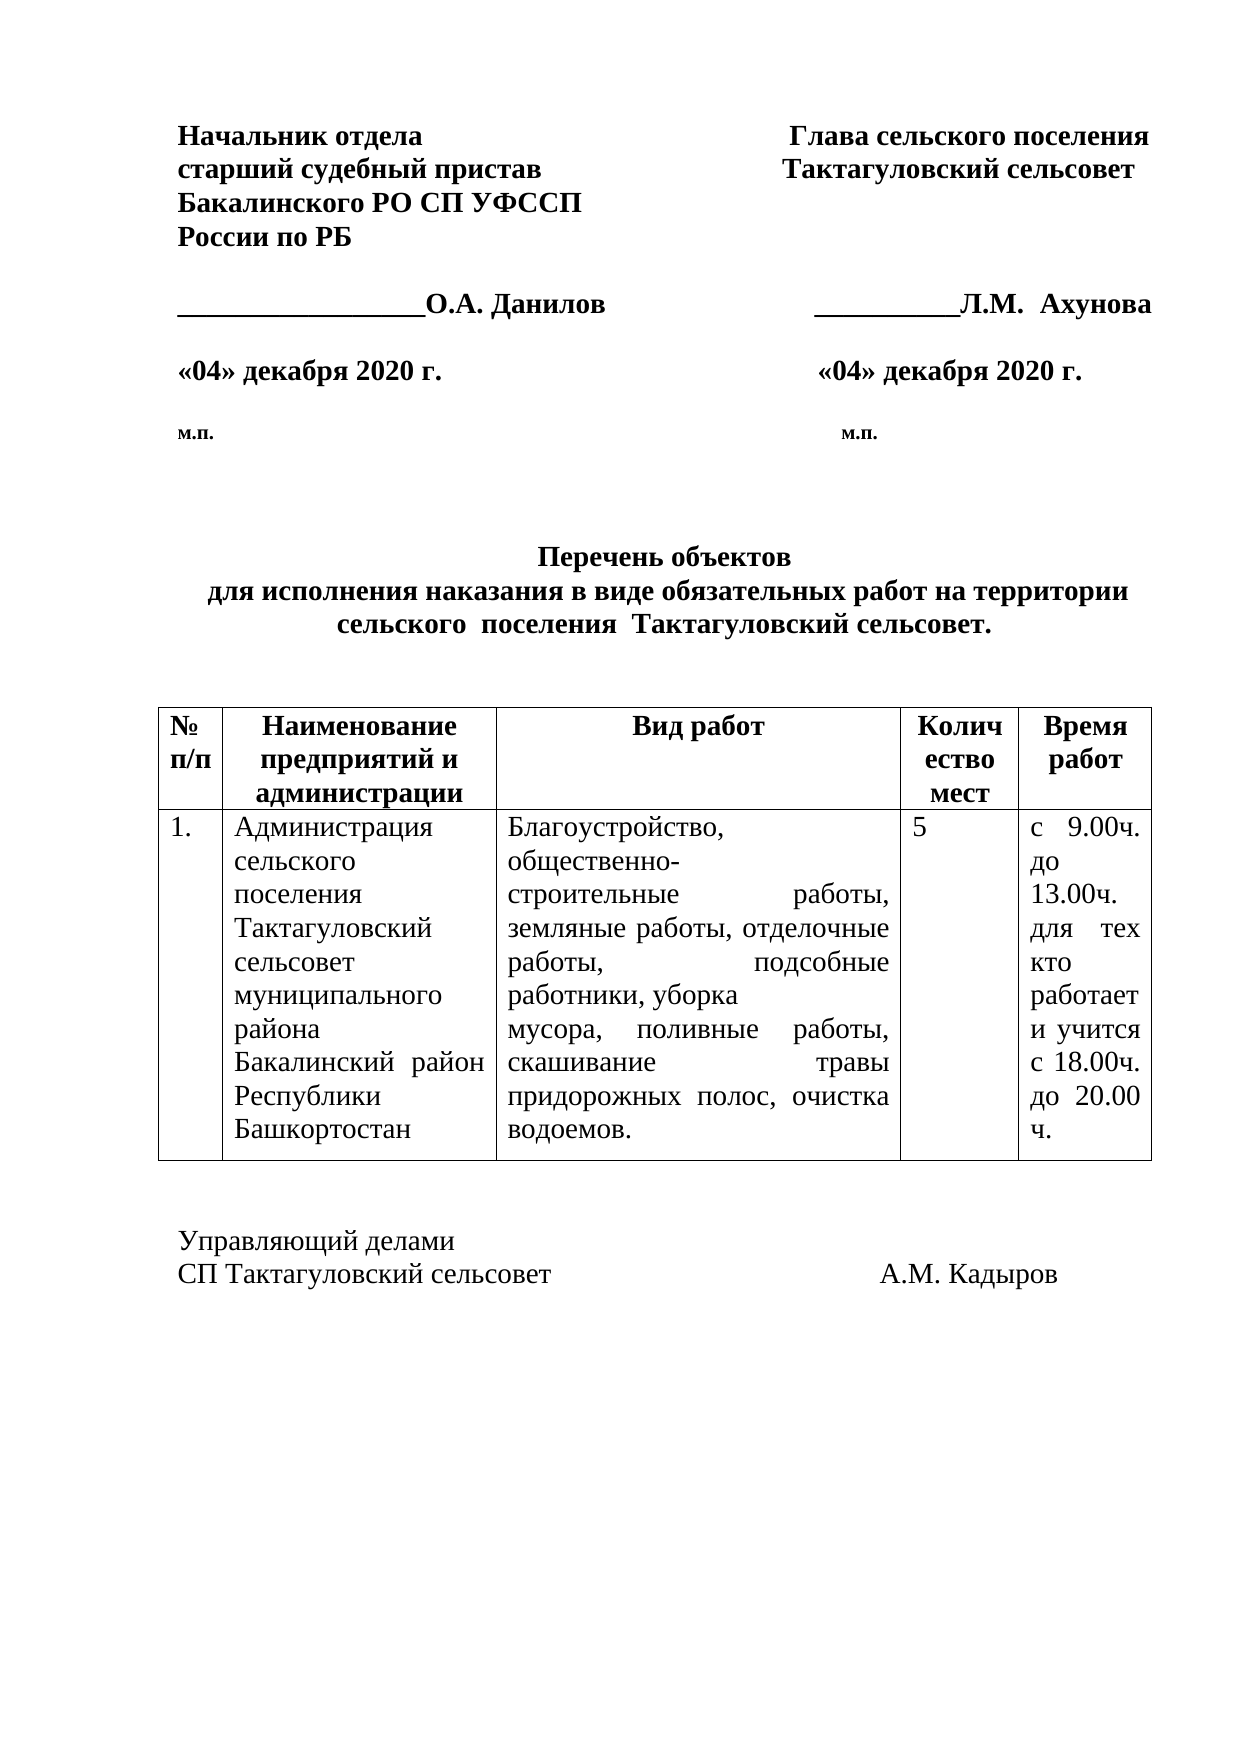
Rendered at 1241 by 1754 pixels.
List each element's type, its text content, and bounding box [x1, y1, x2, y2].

table_cell 5 [901, 810, 1018, 1160]
text старший судебный пристав Тактагуловский сельсовет [177, 152, 1152, 185]
text «04» декабря 2020 г. «04» декабря 2020 г. [177, 353, 1152, 386]
table_cell Администрация сельского поселения Тактагуловский сельсовет муниципального района Бакалинский район Республики Башкортостан [223, 810, 496, 1160]
table_header Вид работ [497, 708, 900, 808]
text России по РБ [177, 219, 1152, 252]
table_header № п/п [159, 708, 222, 808]
text Бакалинского РО СП УФССП [177, 185, 1152, 219]
text СП Тактагуловский сельсовет А.М. Кадыров [177, 1256, 1152, 1290]
table_cell 1. [159, 810, 222, 1160]
text _________________О.А. Данилов __________Л.М. Ахунова [177, 286, 1152, 353]
table_cell Благоустройство, общественно- строительные работы, земляные работы, отделочные работы, подсобные работники, уборка мусора, поливные работы, скашивание травы придорожных полос, очистка водоемов. [497, 810, 900, 1160]
table_header Наименование предприятий и администрации [223, 708, 496, 808]
text Перечень объектов [177, 539, 1152, 573]
table_header Количество мест [901, 708, 1018, 808]
text Начальник отдела Глава сельского поселения [177, 118, 1152, 152]
text Управляющий делами [177, 1223, 1152, 1256]
text м.п. м.п. [177, 420, 1152, 444]
text для исполнения наказания в виде обязательных работ на территории сельского поселения Тактагуловский сельсовет. [177, 573, 1152, 640]
table_header Время работ [1019, 708, 1151, 808]
table_cell с 9.00ч. до 13.00ч. для тех кто работает и учится с 18.00ч. до 20.00 ч. [1019, 810, 1151, 1160]
